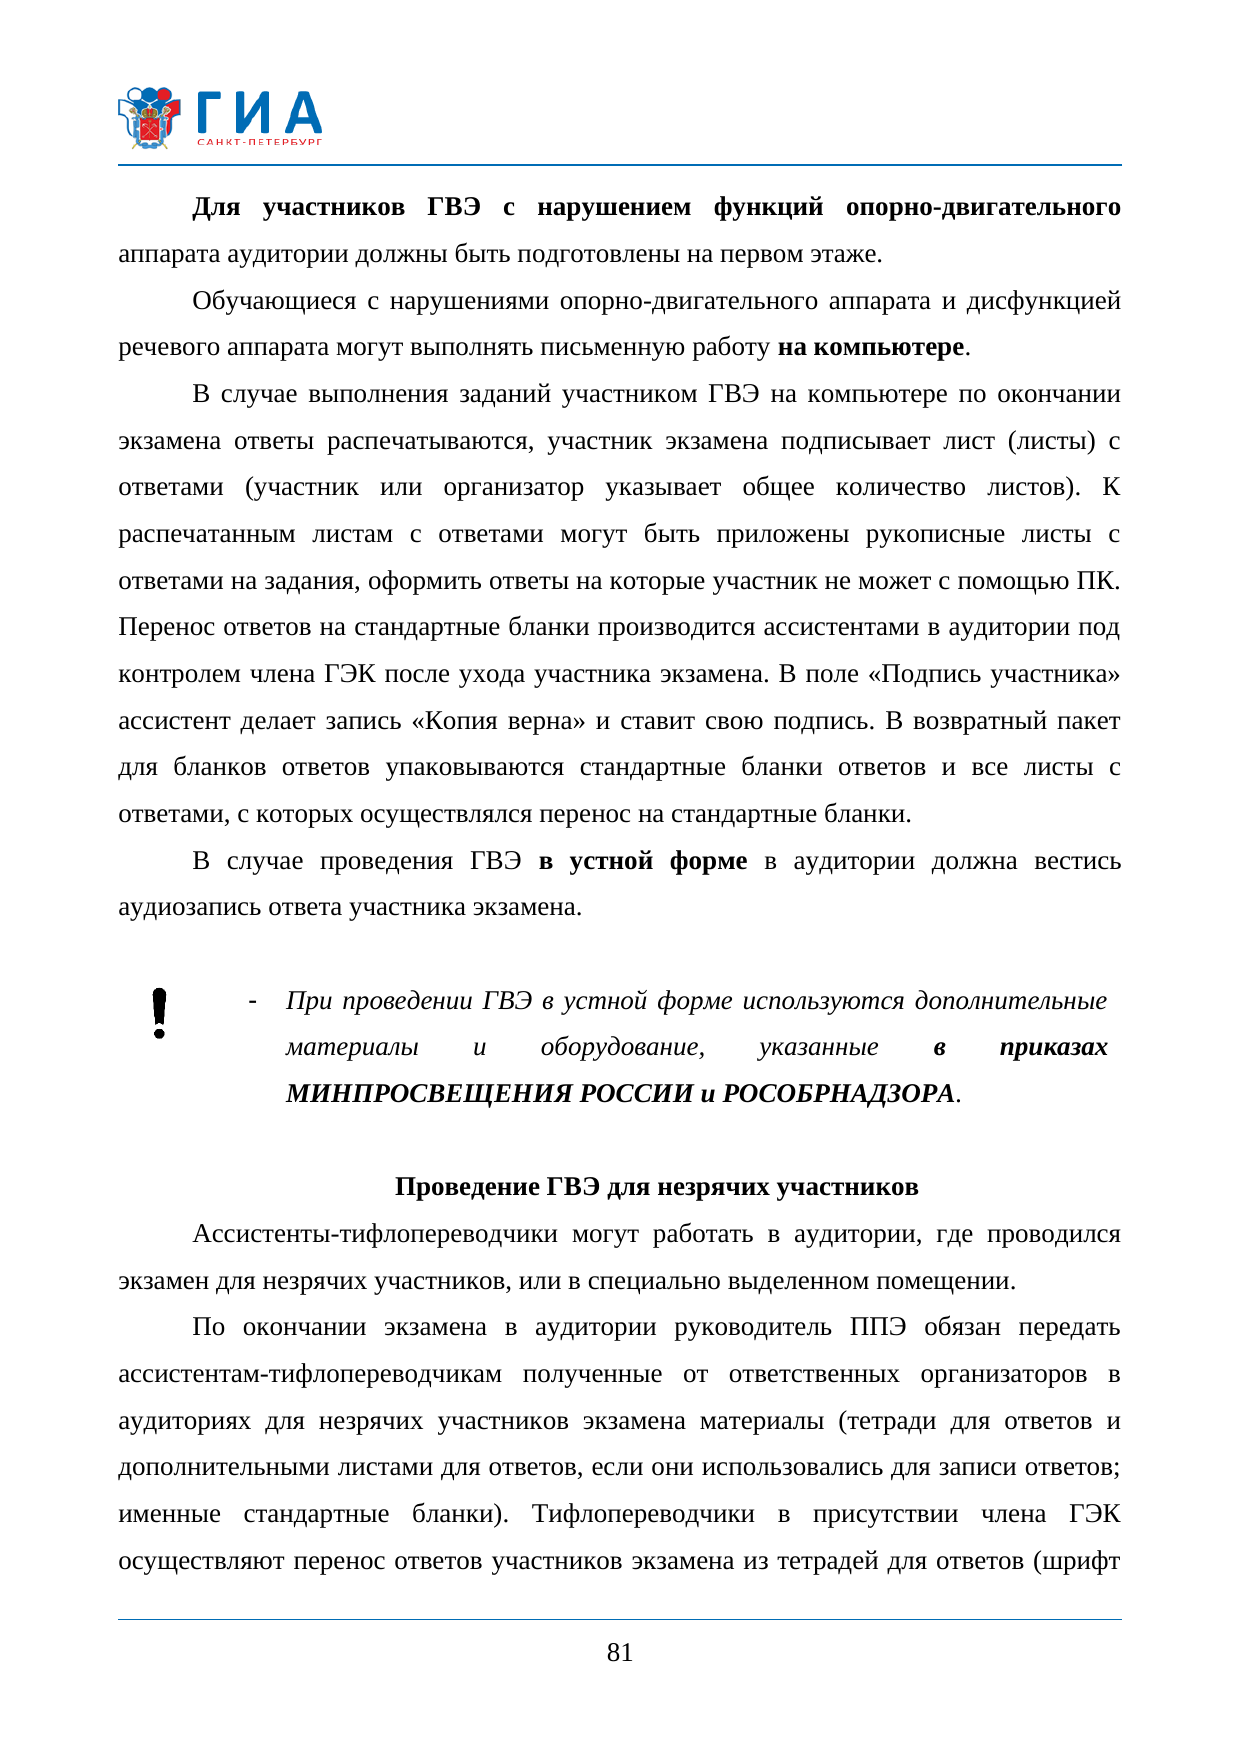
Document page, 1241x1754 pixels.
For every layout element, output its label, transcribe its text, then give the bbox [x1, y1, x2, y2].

text Для участников ГВЭ с нарушением функций опорно-двигательного аппарата аудитории должны быть подготовлены на первом этаже. [118, 191, 1122, 268]
text Проведение ГВЭ для незрячих участников [118, 1171, 1122, 1202]
table_header При проведении ГВЭ в устной форме используются дополнительные материалы и оборудование, указанные в приказах МИНПРОСВЕЩЕНИЯ РОССИИ и РОСОБРНАДЗОРА. [200, 984, 1122, 1124]
picture [118, 73, 322, 163]
text В случае выполнения заданий участником ГВЭ на компьютере по окончании экзамена ответы распечатываются, участник экзамена подписывает лист (листы) с ответами (участник или организатор указывает общее количество листов). К распечатанным листам с ответами могут быть приложены рукописные листы с ответами на задания, оформить ответы на которые участник не может с помощью ПК. Перенос ответов на стандартные бланки производится ассистентами в аудитории под контролем члена ГЭК после ухода участника экзамена. В поле «Подпись участника» ассистент делает запись «Копия верна» и ставит свою подпись. В возвратный пакет для бланков ответов упаковываются стандартные бланки ответов и все листы с ответами, с которых осуществлялся перенос на стандартные бланки. [118, 377, 1122, 828]
picture [129, 983, 189, 1043]
table_header [118, 984, 199, 1124]
text Обучающиеся с нарушениями опорно-двигательного аппарата и дисфункцией речевого аппарата могут выполнять письменную работу на компьютере. [118, 284, 1122, 362]
text Ассистенты-тифлопереводчики могут работать в аудитории, где проводился экзамен для незрячих участников, или в специально выделенном помещении. [118, 1217, 1122, 1295]
text В случае проведения ГВЭ в устной форме в аудитории должна вестись аудиозапись ответа участника экзамена. [118, 844, 1122, 922]
